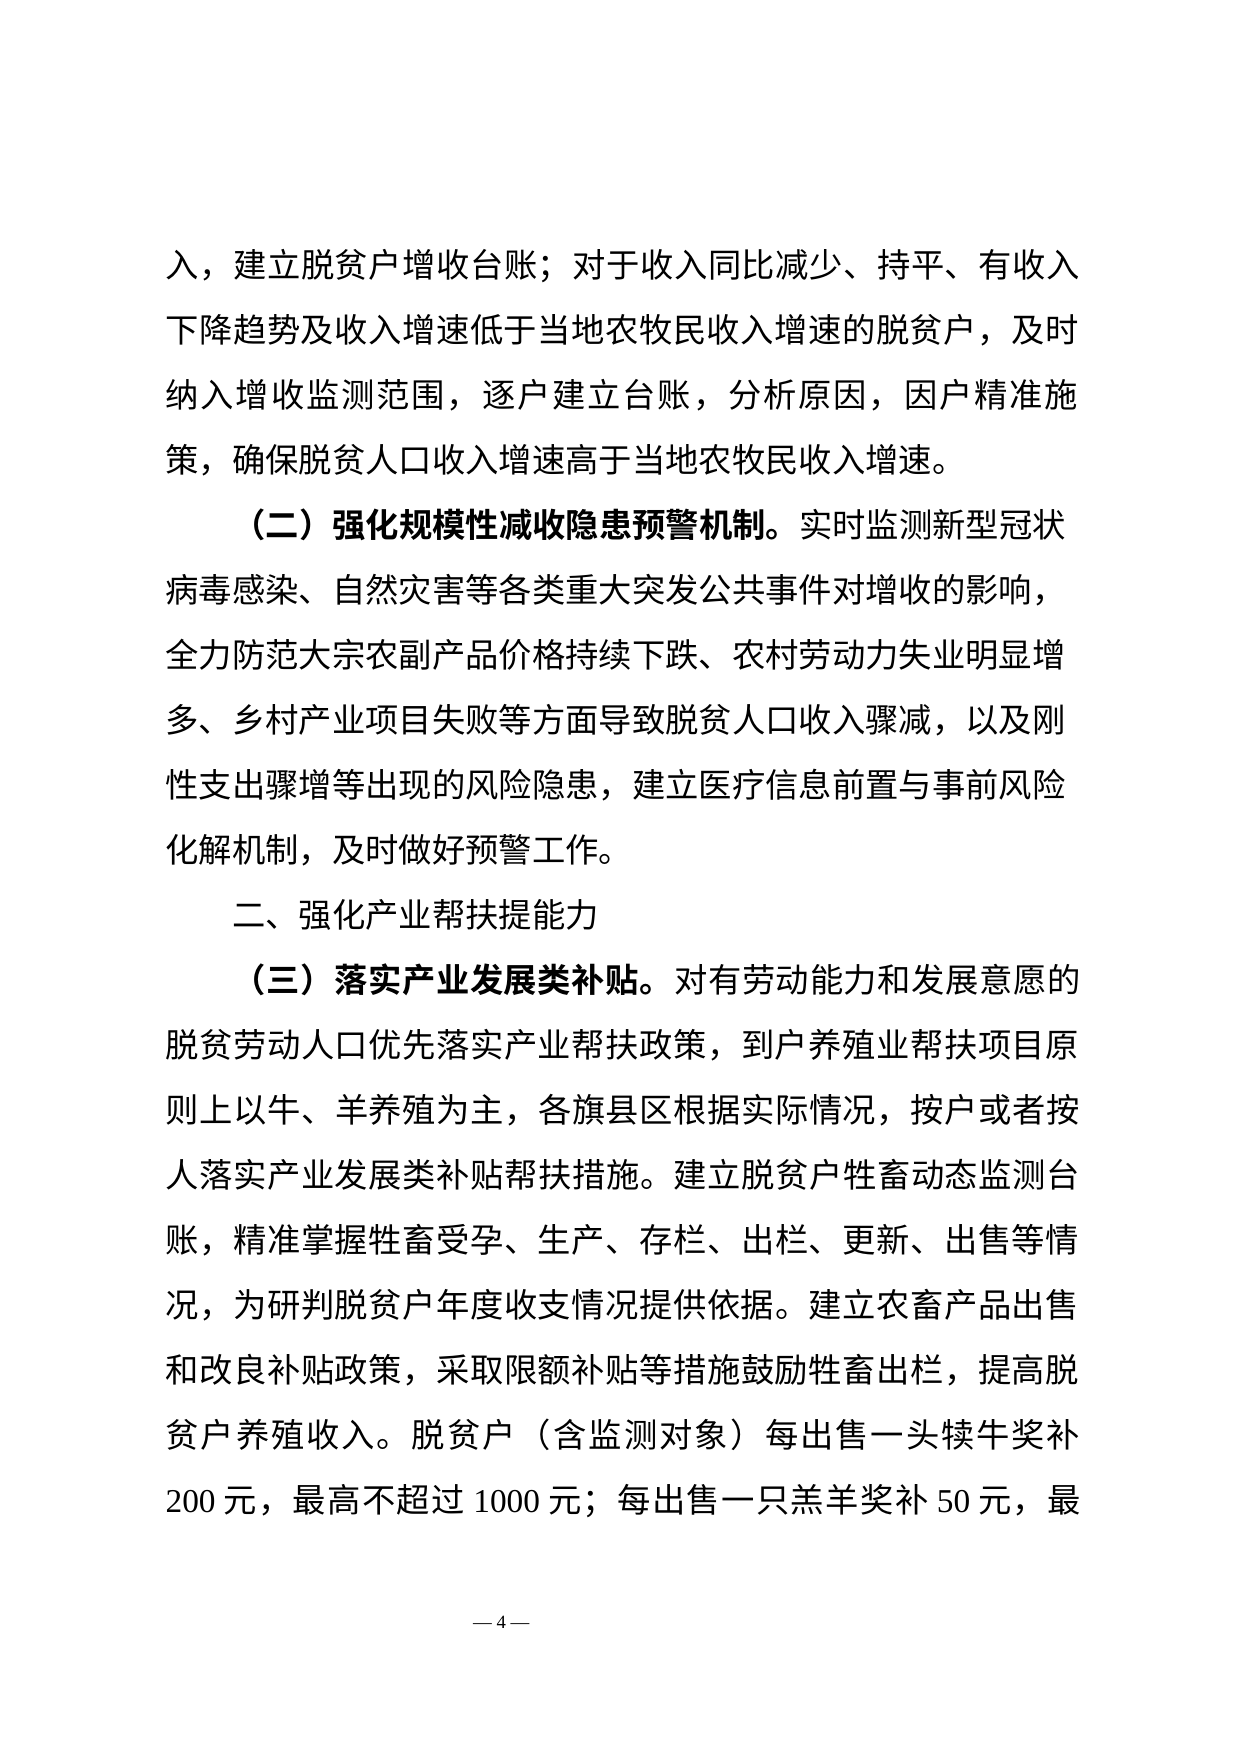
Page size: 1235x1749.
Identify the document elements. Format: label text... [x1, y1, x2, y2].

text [165, 945, 1081, 1530]
text （二）强化规模性减收隐患预警机制。实时监测新型冠状病毒感染、自然灾害等各类重大突发公共事件对增收的影响，全力防范大宗农副产品价格持续下跌、农村劳动力失业明显增多、乡村产业项目失败等方面导致脱贫人口收入骤减，以及刚性支出骤增等出现的风险隐患，建立医疗信息前置与事前风险化解机制，及时做好预警工作。 [165, 490, 1081, 880]
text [165, 230, 1081, 490]
text 二、强化产业帮扶提能力 [165, 880, 1081, 945]
